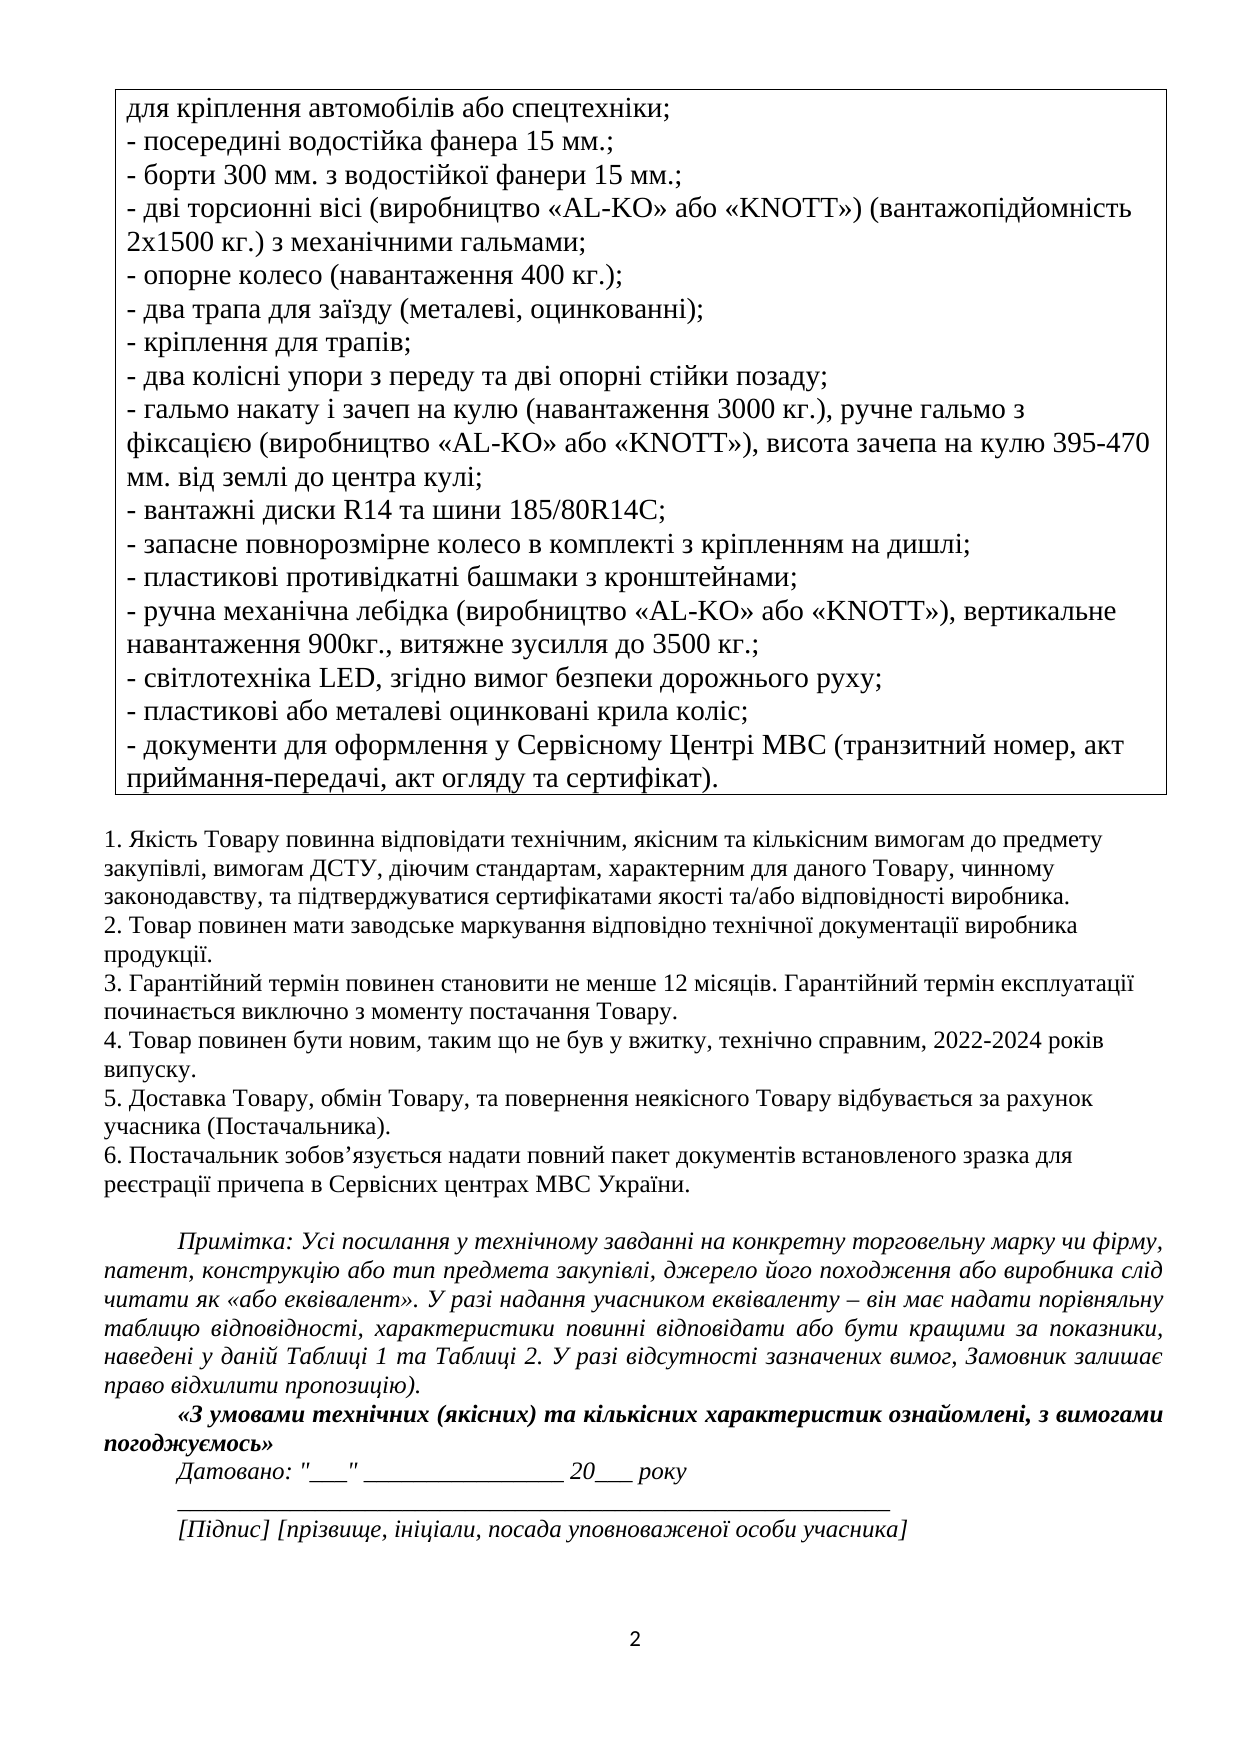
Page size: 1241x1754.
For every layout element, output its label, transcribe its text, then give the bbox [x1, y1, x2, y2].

text Примітка: Усі посилання у технічному завданні на конкретну торговельну марку чи фірму, патент, конструкцію або тип предмета закупівлі, джерело його походження або виробника слід читати як «або еквівалент». У разі надання учасником еквіваленту – він має надати порівняльну таблицю відповідності, характеристики повинні відповідати або бути кращими за показники, наведені у даній Таблиці 1 та Таблиці 2. У разі відсутності зазначених вимог, Замовник залишає право відхилити пропозицію). [103, 1226, 1167, 1399]
text 1. Якість Товару повинна відповідати технічним, якісним та кількісним вимогам до предмету закупівлі, вимогам ДСТУ, діючим стандартам, характерним для даного Товару, чинному законодавству, та підтверджуватися сертифікатами якості та/або відповідності виробника. [103, 824, 1167, 910]
text 6. Постачальник зобов’язується надати повний пакет документів встановленого зразка для реєстрації причепа в Сервісних центрах МВС України. [103, 1140, 1167, 1198]
text 3. Гарантійний термін повинен становити не менше 12 місяців. Гарантійний термін експлуатації починається виключно з моменту постачання Товару. [103, 968, 1167, 1025]
text 2. Товар повинен мати заводське маркування відповідно технічної документації виробника продукції. [103, 910, 1167, 968]
text «З умовами технічних (якісних) та кількісних характеристик ознайомлені, з вимогами погоджуємось» [103, 1399, 1167, 1456]
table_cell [116, 90, 1166, 794]
text 5. Доставка Товару, обмін Товару, та повернення неякісного Товару відбувається за рахунок учасника (Постачальника). [103, 1083, 1167, 1140]
text _________________________________________________________ [103, 1485, 1167, 1514]
text Датовано: "___" ________________ 20___ року [103, 1456, 1167, 1485]
text [Підпис] [прізвище, ініціали, посада уповноваженої особи учасника] [103, 1514, 1167, 1543]
text 4. Товар повинен бути новим, таким що не був у вжитку, технічно справним, 2022-2024 років випуску. [103, 1025, 1167, 1083]
